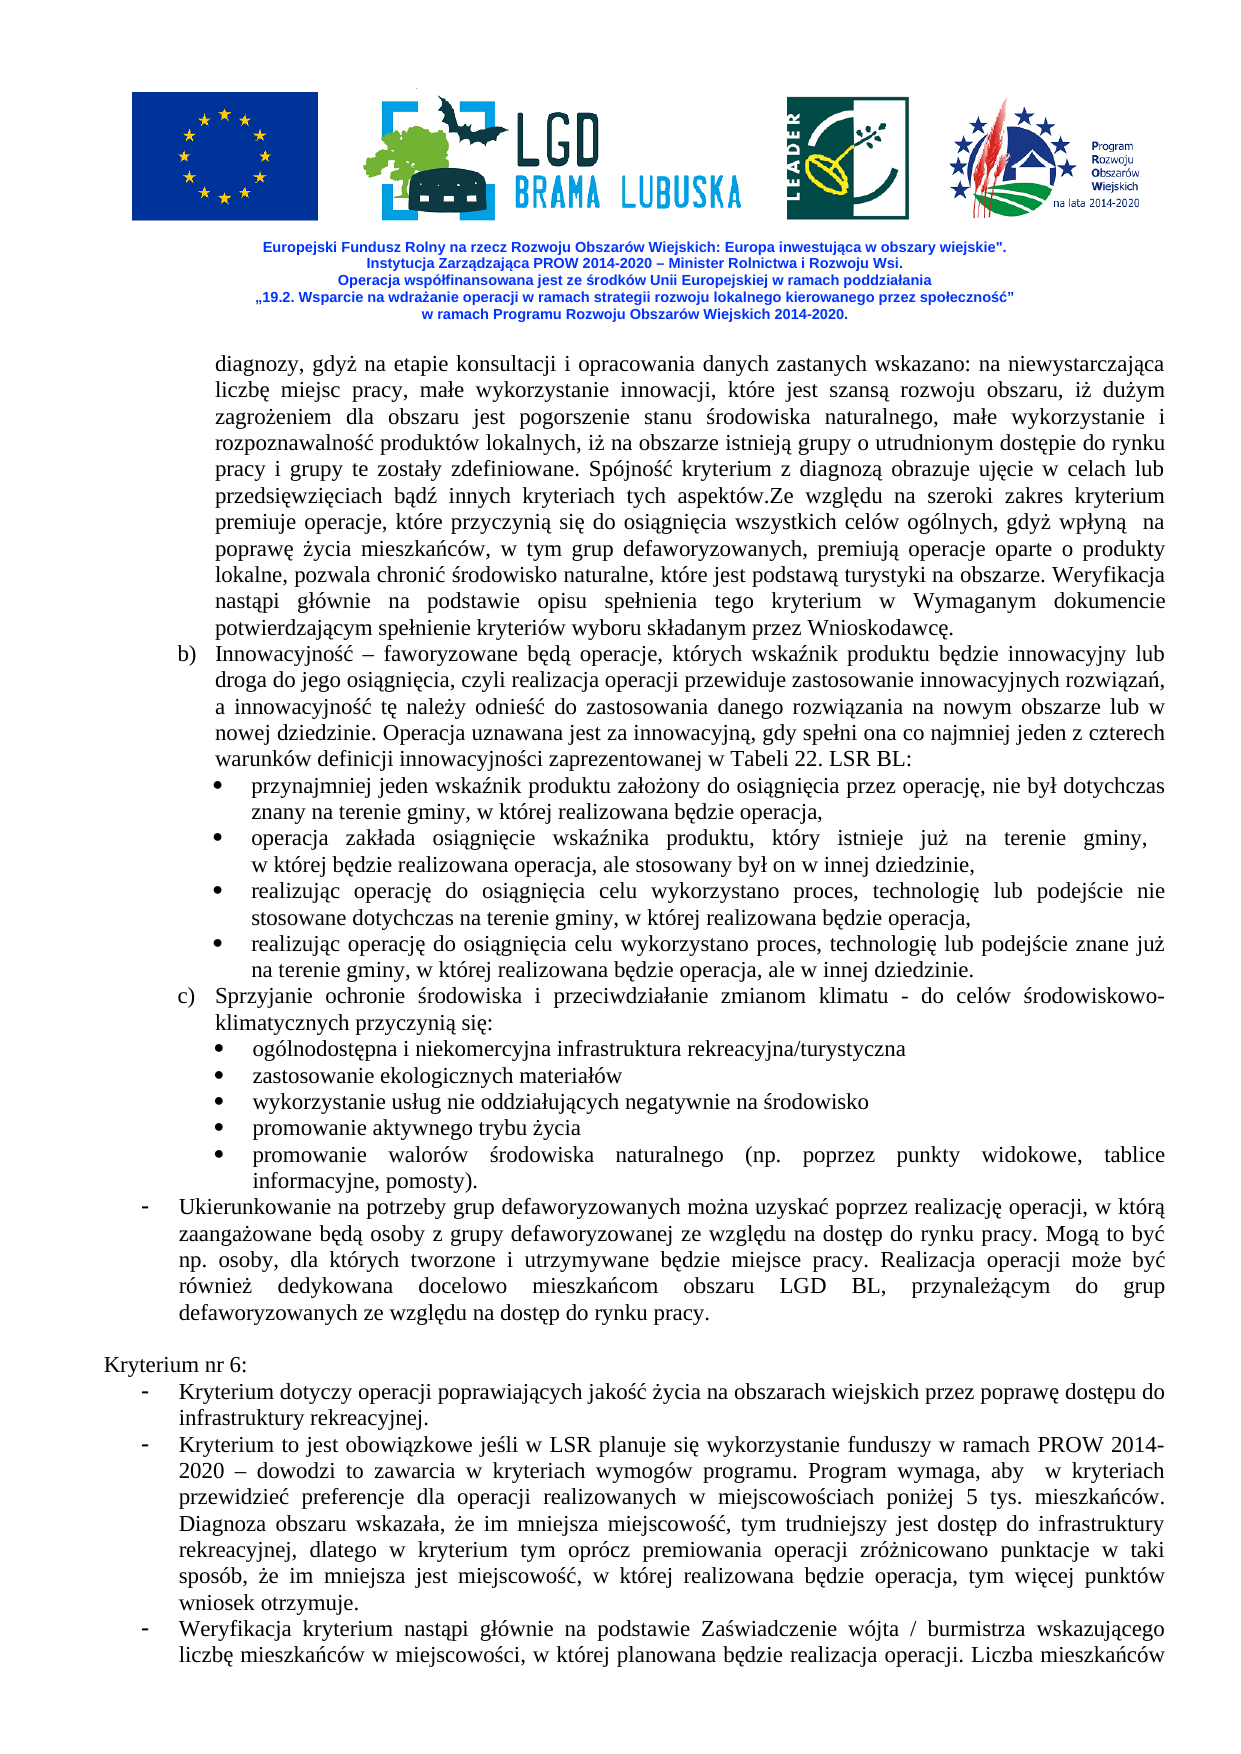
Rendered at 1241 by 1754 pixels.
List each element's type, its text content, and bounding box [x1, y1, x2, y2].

list Sprzyjanie ochronie środowiska i przeciwdziałanie zmianom klimatu - do celów środowiskowo-klimatycznych przyczynią się: [177, 983, 1167, 1035]
list wykorzystanie usług nie oddziałujących negatywnie na środowisko [215, 1088, 1167, 1114]
text Kryterium nr 6: [103, 1352, 1167, 1378]
list promowanie aktywnego trybu życia [215, 1114, 1167, 1141]
list przynajmniej jeden wskaźnik produktu założony do osiągnięcia przez operację, nie był dotychczas znany na terenie gminy, w której realizowana będzie operacja, [213, 772, 1167, 824]
list promowanie walorów środowiska naturalnego (np. poprzez punkty widokowe, tablice informacyjne, pomosty). [215, 1141, 1167, 1193]
list Innowacyjność – faworyzowane będą operacje, których wskaźnik produktu będzie innowacyjny lub droga do jego osiągnięcia, czyli realizacja operacji przewiduje zastosowanie innowacyjnych rozwiązań, a innowacyjność tę należy odnieść do zastosowania danego rozwiązania na nowym obszarze lub w nowej dziedzinie. Operacja uznawana jest za innowacyjną, gdy spełni ona co najmniej jeden z czterech warunków definicji innowacyjności zaprezentowanej w Tabeli 22. LSR BL: [177, 640, 1167, 772]
list Kryterium dotyczy operacji poprawiających jakość życia na obszarach wiejskich przez poprawę dostępu do infrastruktury rekreacyjnej. [141, 1378, 1167, 1431]
picture [103, 70, 1166, 239]
list Kryterium to jest obowiązkowe jeśli w LSR planuje się wykorzystanie funduszy w ramach PROW 2014-2020 – dowodzi to zawarcia w kryteriach wymogów programu. Program wymaga, aby w kryteriach przewidzieć preferencje dla operacji realizowanych w miejscowościach poniżej 5 tys. mieszkańców. Diagnoza obszaru wskazała, że im mniejsza miejscowość, tym trudniejszy jest dostęp do infrastruktury rekreacyjnej, dlatego w kryterium tym oprócz premiowania operacji zróżnicowano punktacje w taki sposób, że im mniejsza jest miejscowość, w której realizowana będzie operacja, tym więcej punktów wniosek otrzymuje. [141, 1431, 1167, 1615]
list realizując operację do osiągnięcia celu wykorzystano proces, technologię lub podejście nie stosowane dotychczas na terenie gminy, w której realizowana będzie operacja, [213, 877, 1167, 930]
list zastosowanie ekologicznych materiałów [215, 1062, 1167, 1088]
list Ukierunkowanie na potrzeby grup defaworyzowanych można uzyskać poprzez realizację operacji, w którą zaangażowane będą osoby z grupy defaworyzowanej ze względu na dostęp do rynku pracy. Mogą to być np. osoby, dla których tworzone i utrzymywane będzie miejsce pracy. Realizacja operacji może być również dedykowana docelowo mieszkańcom obszaru LGD BL, przynależącym do grup defaworyzowanych ze względu na dostęp do rynku pracy. [141, 1193, 1167, 1325]
list ogólnodostępna i niekomercyjna infrastruktura rekreacyjna/turystyczna [215, 1035, 1167, 1062]
list realizując operację do osiągnięcia celu wykorzystano proces, technologię lub podejście znane już na terenie gminy, w której realizowana będzie operacja, ale w innej dziedzinie. [213, 930, 1167, 983]
list operacja zakłada osiągnięcie wskaźnika produktu, który istnieje już na terenie gminy, w której będzie realizowana operacja, ale stosowany był on w innej dziedzinie, [213, 824, 1167, 877]
